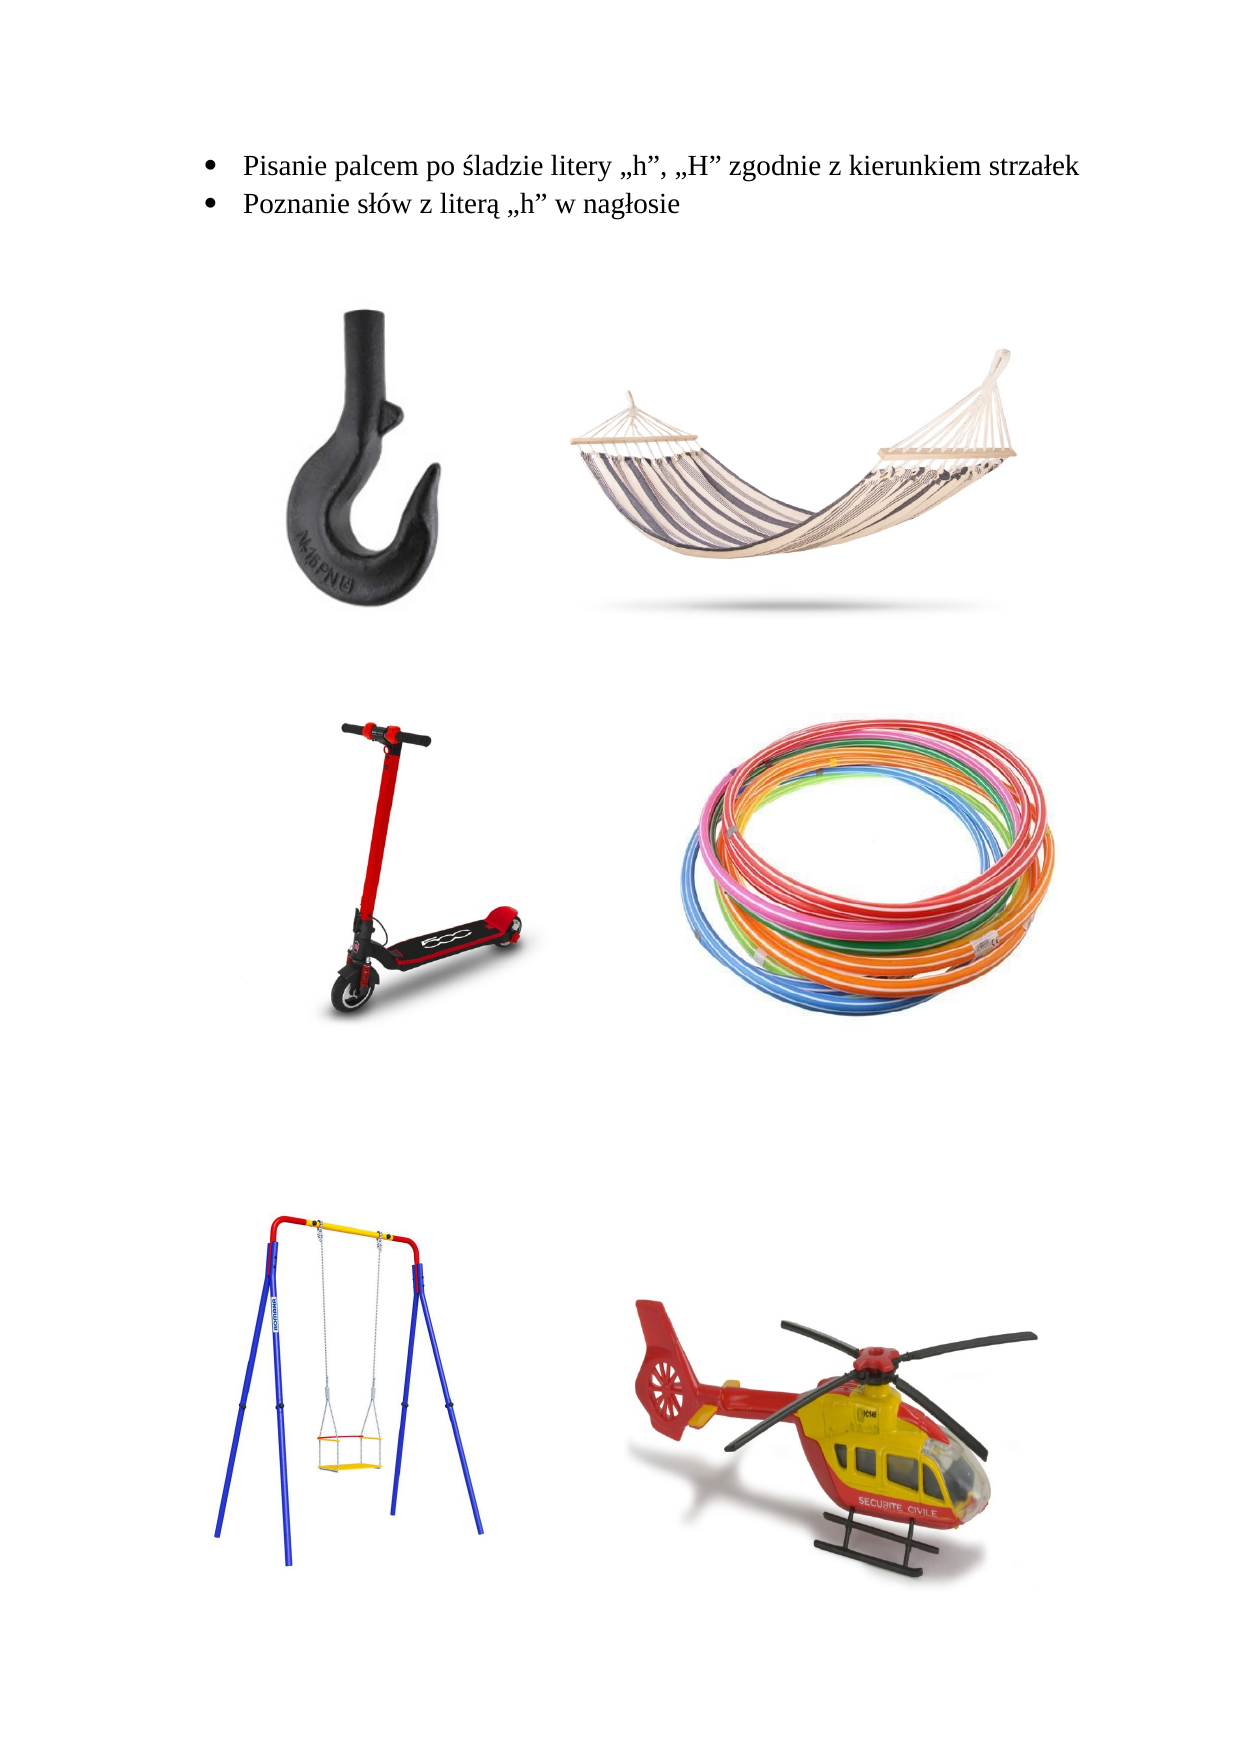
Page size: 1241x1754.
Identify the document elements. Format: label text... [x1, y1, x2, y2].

picture [623, 1295, 1040, 1593]
list Poznanie słów z literą „h” w nagłosie [205, 186, 1093, 220]
picture [568, 282, 1019, 670]
picture [246, 263, 482, 670]
picture [674, 713, 1061, 1030]
list Pisanie palcem po śladzie litery „h”, „H” zgodnie z kierunkiem strzałek [205, 148, 1093, 181]
picture [147, 1189, 551, 1593]
picture [147, 722, 661, 1030]
